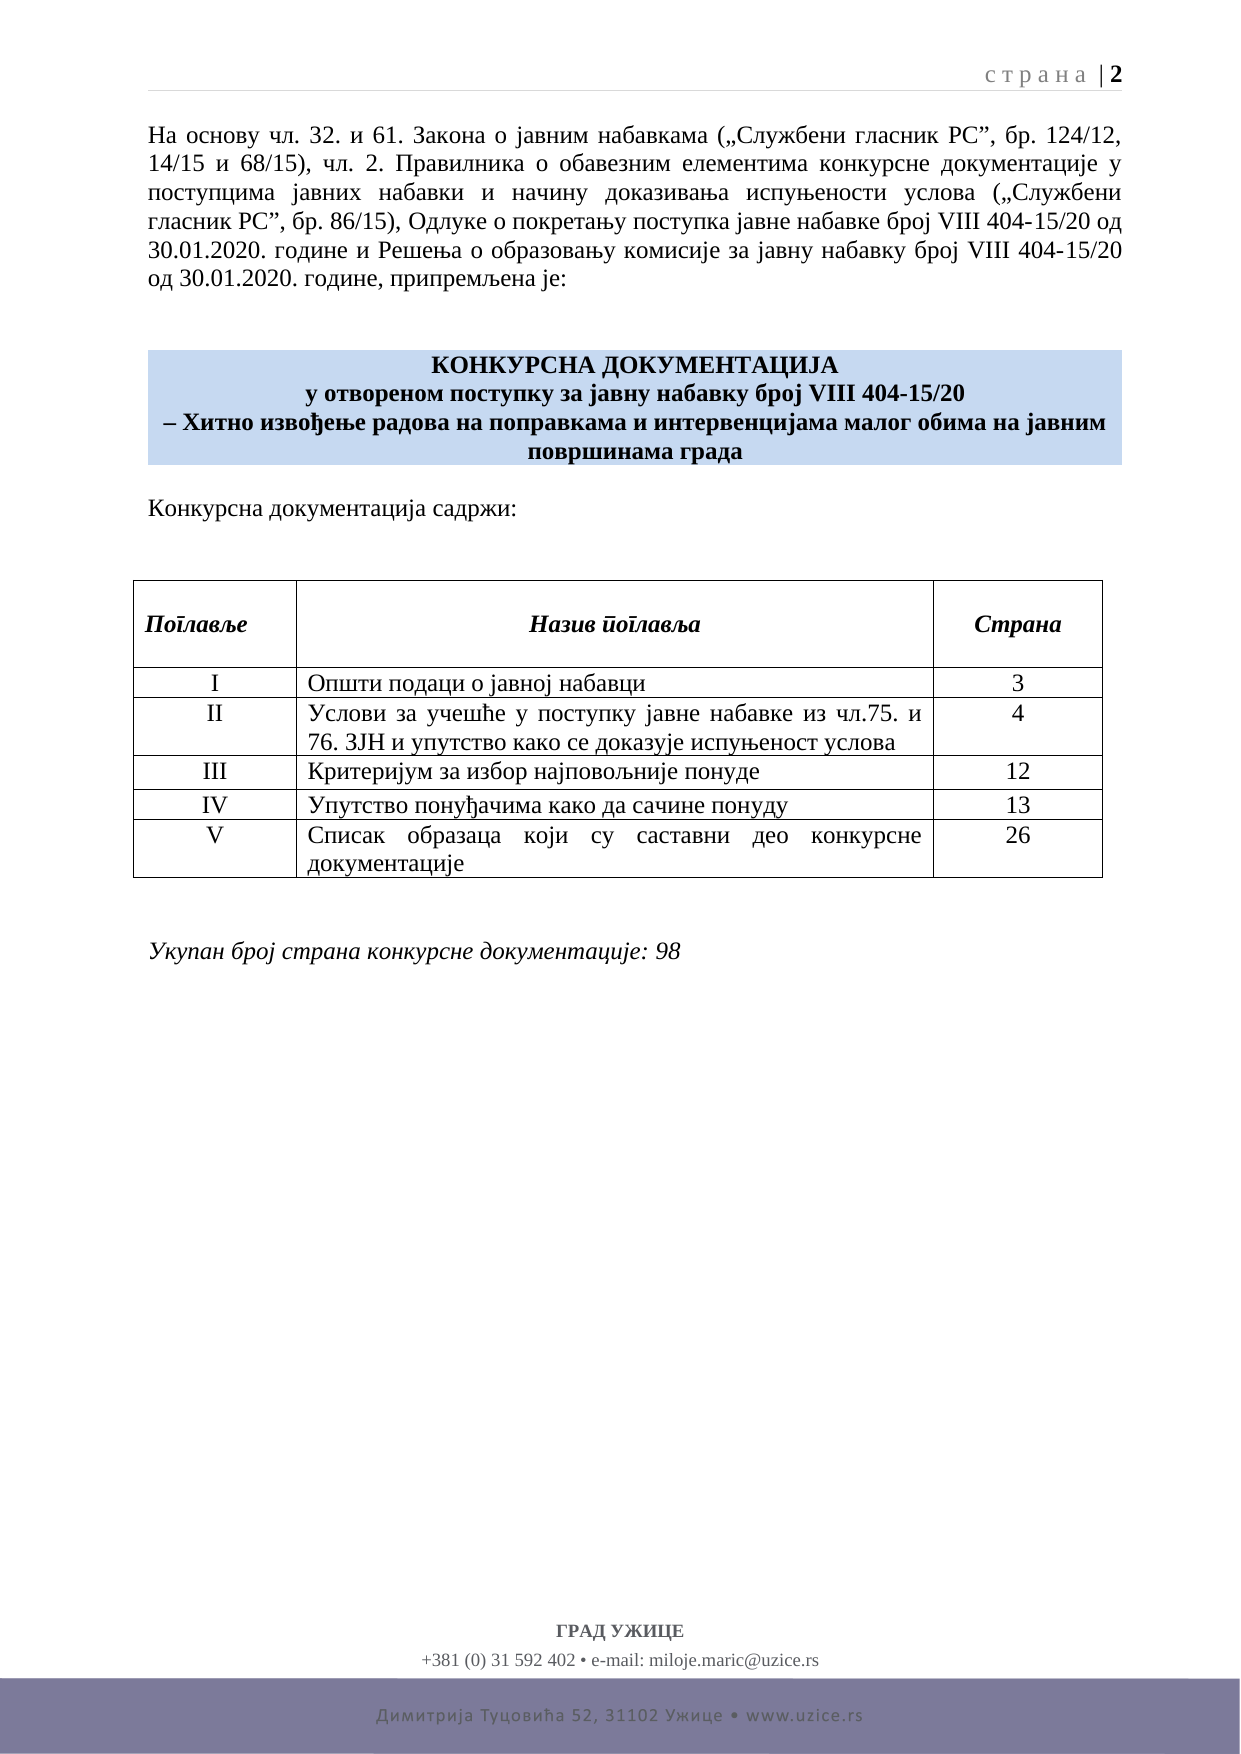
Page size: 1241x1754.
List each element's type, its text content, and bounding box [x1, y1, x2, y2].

text КОНКУРСНА ДОКУМЕНТАЦИЈА [148, 350, 1122, 378]
table_header Страна [934, 581, 1102, 667]
table_header Назив поглавља [297, 581, 933, 667]
table_cell IV [134, 790, 296, 819]
table_cell I [134, 668, 296, 697]
table_cell Списак образаца који су саставни део конкурсне документације [297, 820, 933, 877]
table_cell 4 [934, 698, 1102, 755]
table_cell Упутство понуђачима како да сачине понуду [297, 790, 933, 819]
table_header Поглавље [134, 581, 296, 667]
text Конкурсна документација садржи: [148, 493, 1122, 522]
table_cell III [134, 756, 296, 789]
table_cell II [134, 698, 296, 755]
table_cell V [134, 820, 296, 877]
table_cell 12 [934, 756, 1102, 789]
picture [0, 1677, 1240, 1754]
table_cell Услови за учешће у поступку јавне набавке из чл.75. и 76. ЗЈН и упутство како се доказује испуњеност услова [297, 698, 933, 755]
table_cell 26 [934, 820, 1102, 877]
table_cell 3 [934, 668, 1102, 697]
table_cell Општи подаци о јавној набавци [297, 668, 933, 697]
text На основу чл. 32. и 61. Закона о јавним набавкама („Службени гласник РС”, бр. 124/12, 14/15 и 68/15), чл. 2. Правилника о обавезним елементима конкурсне документације у поступцима јавних набавки и начину доказивања испуњености услова („Службени гласник РС”, бр. 86/15), Одлуке о покретању поступка јавне набавке број VIII 404-15/20 од 30.01.2020. године и Решења о образовању комисије за јавну набавку број VIII 404-15/20 од 30.01.2020. године, припремљена је: [148, 120, 1122, 292]
text у отвореном поступку за јавну набавку број VIII 404-15/20 [148, 378, 1122, 407]
table_cell Критеријум за избор најповољније понуде [297, 756, 933, 789]
text – Хитно извођење радова на поправкама и интервенцијама малог обима на јавним површинама града [148, 407, 1122, 465]
table_cell 13 [934, 790, 1102, 819]
text Укупан број страна конкурсне документације: 98 [148, 936, 1122, 964]
